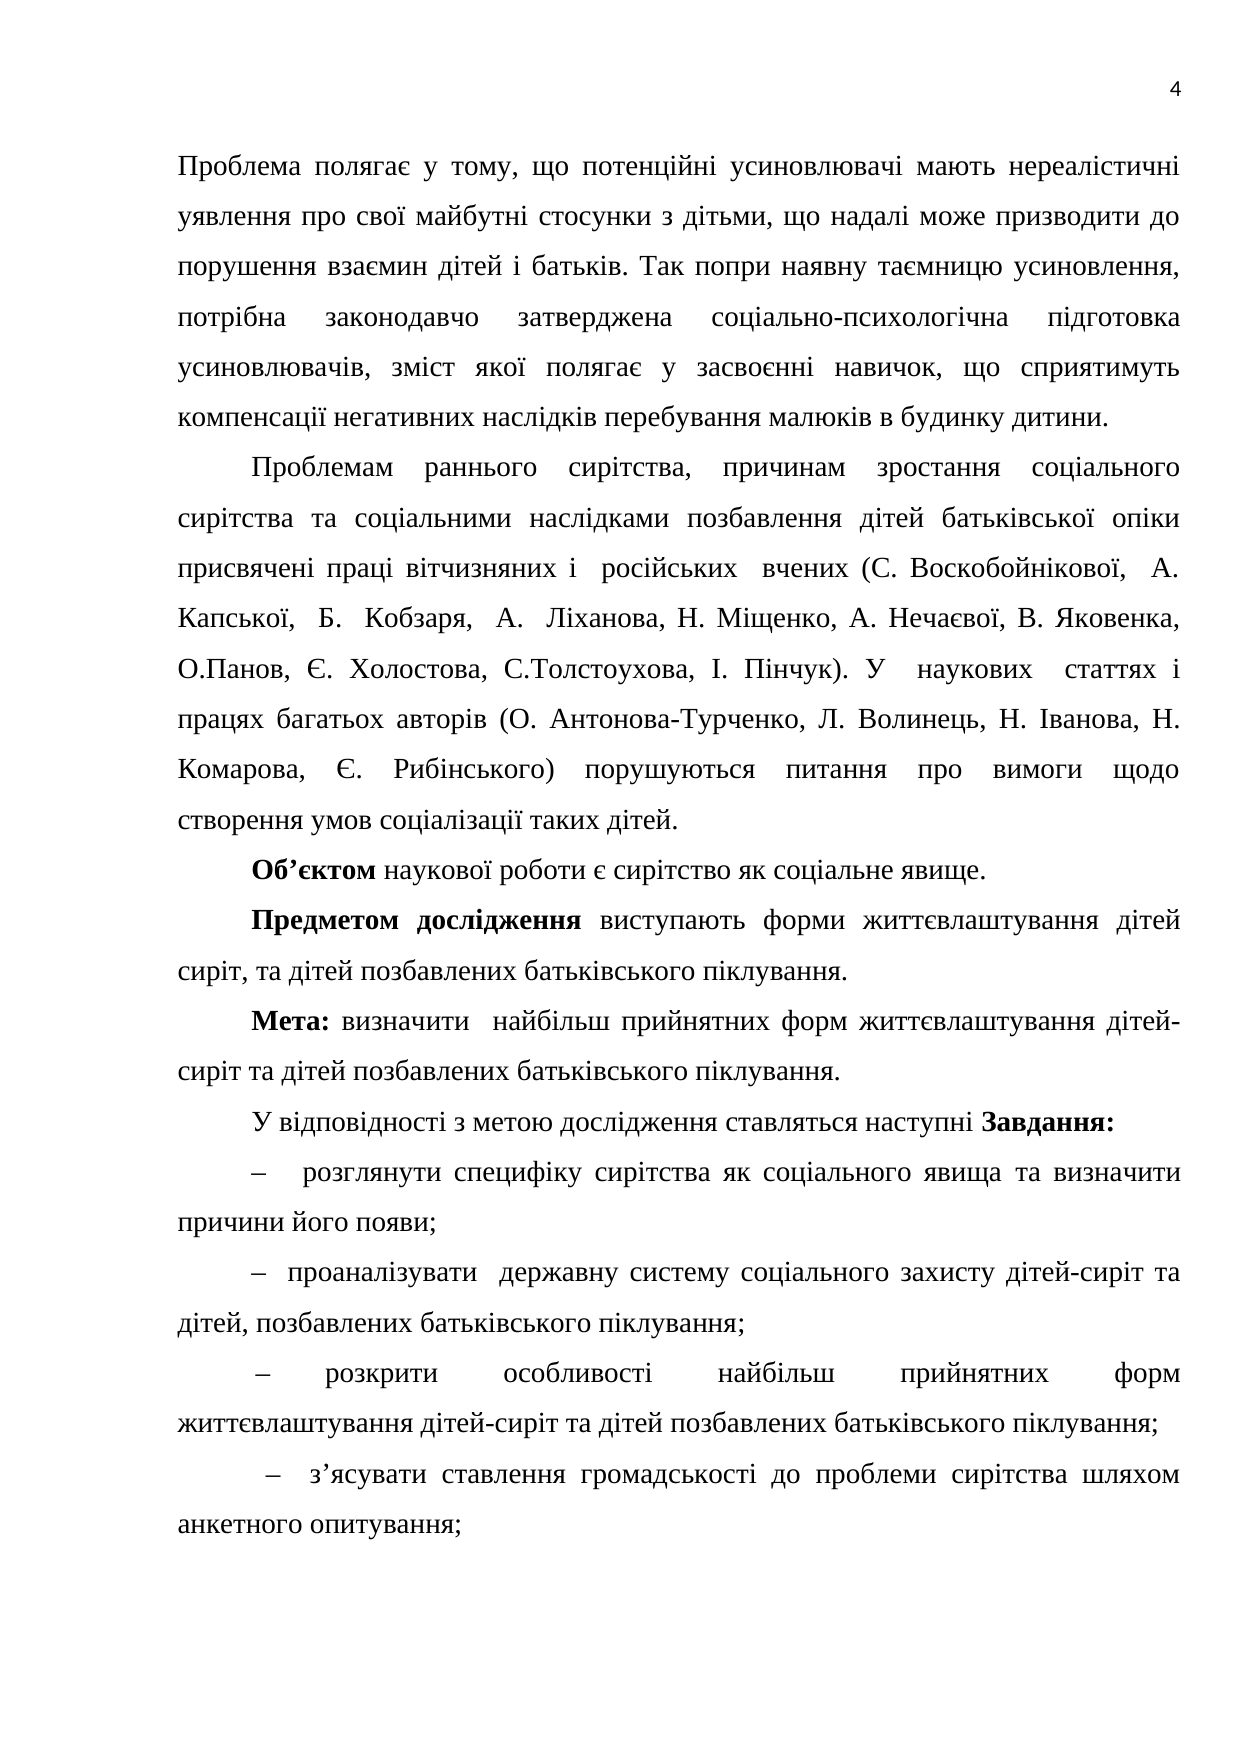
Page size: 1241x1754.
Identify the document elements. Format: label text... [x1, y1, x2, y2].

text – з’ясувати ставлення громадськості до проблеми сирітства шляхом анкетного опитування; [177, 1456, 1181, 1540]
list розкрити особливості найбільш прийнятних форм життєвлаштування дітей-сиріт та дітей позбавлених батьківського піклування; [177, 1355, 1181, 1439]
text У відповідності з метою дослідження ставляться наступні Завдання: [177, 1104, 1181, 1137]
text Предметом дослідження виступають форми життєвлаштування дітей сиріт, та дітей позбавлених батьківського піклування. [177, 902, 1181, 986]
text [177, 148, 1181, 433]
text Проблемам раннього сирітства, причинам зростання соціального сирітства та соціальними наслідками позбавлення дітей батьківської опіки присвячені праці вітчизняних і російських вчених (С. Воскобойнікової, А. Капської, Б. Кобзаря, А. Ліханова, Н. Міщенко, А. Нечаєвої, В. Яковенка, О.Панов, Є. Холостова, С.Толстоухова, І. Пінчук). У наукових статтях і працях багатьох авторів (О. Антонова-Турченко, Л. Волинець, Н. Іванова, Н. Комарова, Є. Рибінського) порушуються питання про вимоги щодо створення умов соціалізації таких дітей. [177, 449, 1181, 835]
text – проаналізувати державну систему соціального захисту дітей-сиріт та дітей, позбавлених батьківського піклування; [177, 1254, 1181, 1338]
text – розглянути специфіку сирітства як соціального явища та визначити причини його появи; [177, 1154, 1181, 1238]
text Об’єктом наукової роботи є сирітство як соціальне явище. [177, 852, 1181, 886]
text Мета: визначити найбільш прийнятних форм життєвлаштування дітей-сиріт та дітей позбавлених батьківського піклування. [177, 1003, 1181, 1087]
